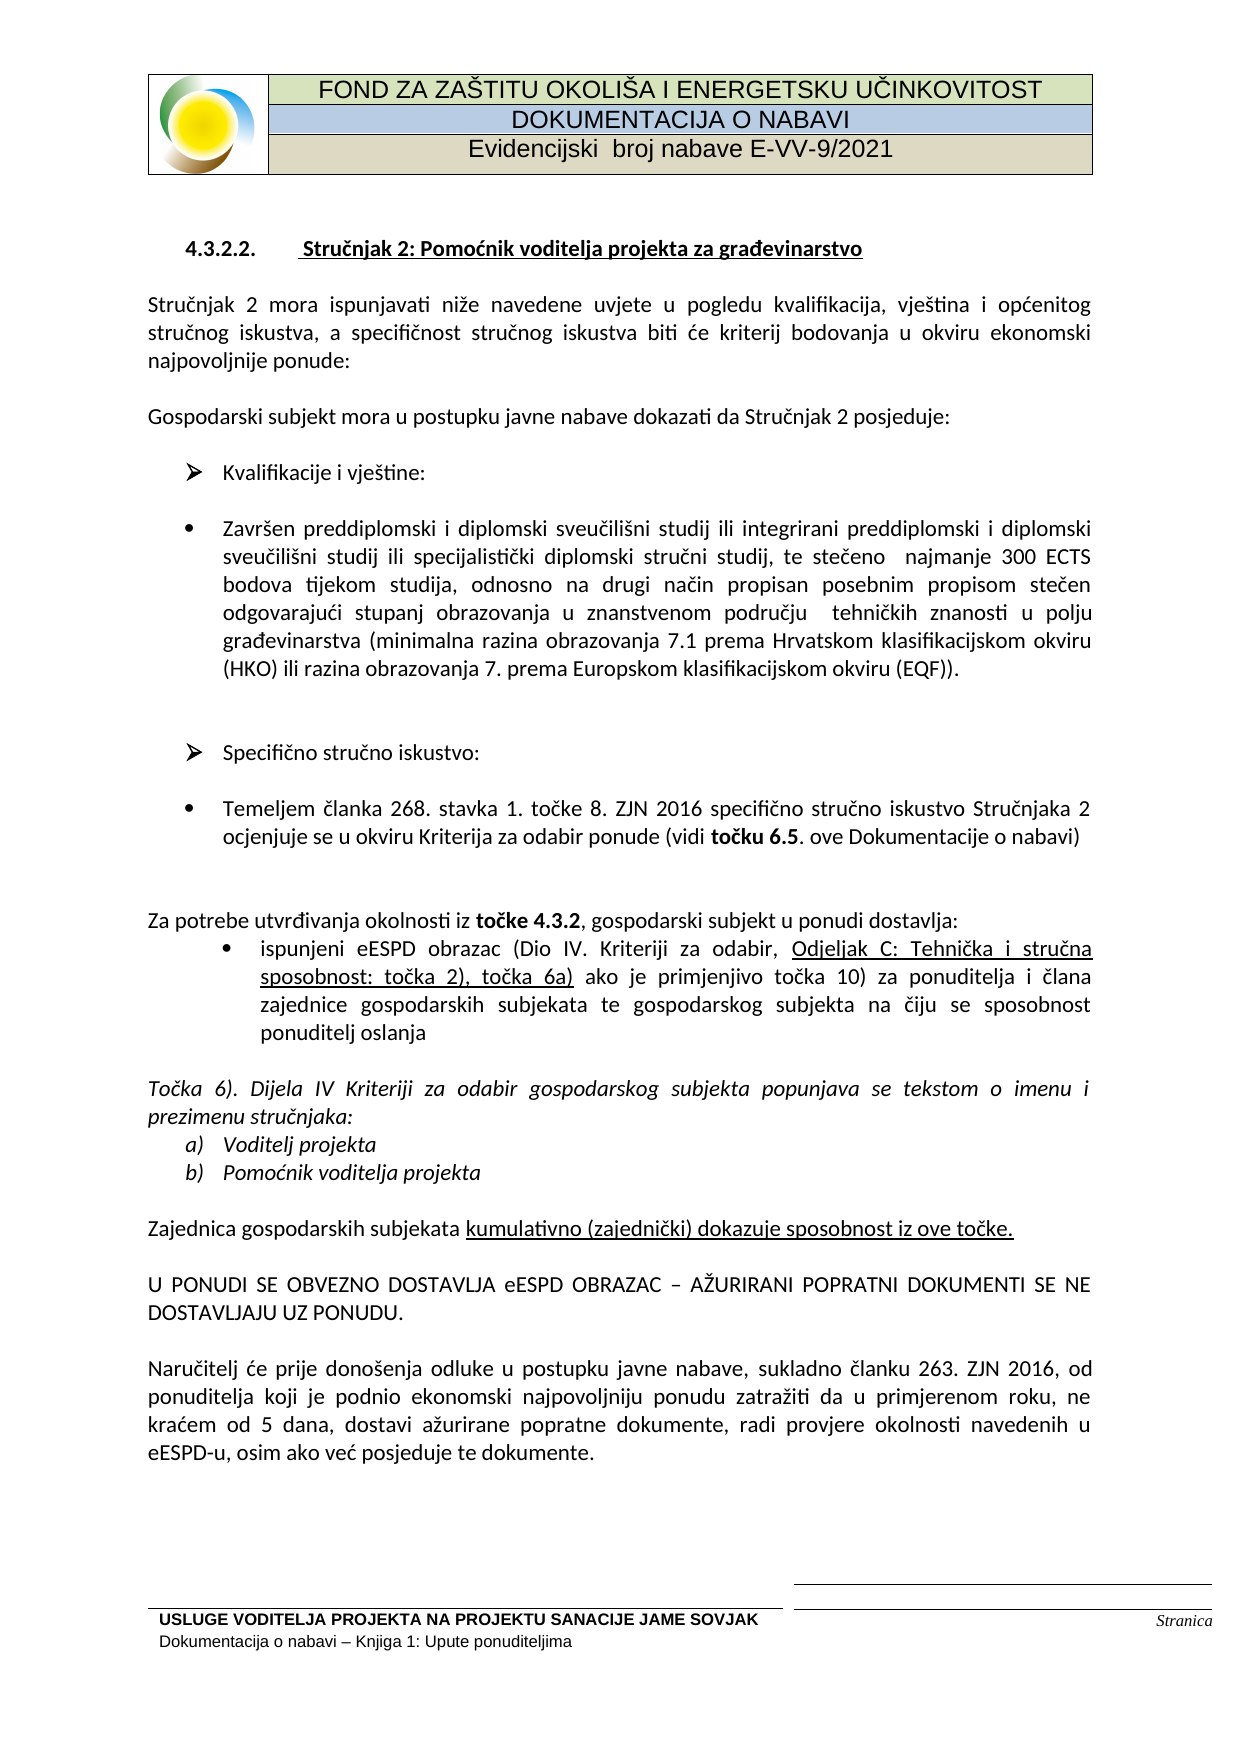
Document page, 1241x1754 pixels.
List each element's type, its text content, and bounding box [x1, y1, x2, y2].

text Gospodarski subjekt mora u postupku javne nabave dokazati da Stručnjak 2 posjeduje: [148, 402, 1092, 430]
text U PONUDI SE OBVEZNO DOSTAVLJA eESPD OBRAZAC – AŽURIRANI POPRATNI DOKUMENTI SE NE DOSTAVLJAJU UZ PONUDU. [148, 1270, 1092, 1326]
list Kvalifikacije i vještine: [185, 458, 1092, 486]
list Stručnjak 2: Pomoćnik voditelja projekta za građevinarstvo [185, 234, 1064, 262]
picture [159, 75, 255, 174]
text Zajednica gospodarskih subjekata kumulativno (zajednički) dokazuje sposobnost iz ove točke. [148, 1214, 1092, 1242]
list ispunjeni eESPD obrazac (Dio IV. Kriteriji za odabir, Odjeljak C: Tehnička i stručna sposobnost: točka 2), točka 6a) ako je primjenjivo točka 10) za ponuditelja i člana zajednice gospodarskih subjekata te gospodarskog subjekta na čiju se sposobnost ponuditelj oslanja [223, 934, 1092, 1046]
list Pomoćnik voditelja projekta [185, 1158, 1092, 1186]
list Završen preddiplomski i diplomski sveučilišni studij ili integrirani preddiplomski i diplomski sveučilišni studij ili specijalistički diplomski stručni studij, te stečeno najmanje 300 ECTS bodova tijekom studija, odnosno na drugi način propisan posebnim propisom stečen odgovarajući stupanj obrazovanja u znanstvenom području tehničkih znanosti u polju građevinarstva (minimalna razina obrazovanja 7.1 prema Hrvatskom klasifikacijskom okviru (HKO) ili razina obrazovanja 7. prema Europskom klasifikacijskom okviru (EQF)). [185, 514, 1092, 682]
text Stručnjak 2 mora ispunjavati niže navedene uvjete u pogledu kvalifikacija, vještina i općenitog stručnog iskustva, a specifičnost stručnog iskustva biti će kriterij bodovanja u okviru ekonomski najpovoljnije ponude: [148, 290, 1092, 374]
list Specifično stručno iskustvo: [185, 738, 1092, 766]
list Voditelj projekta [185, 1130, 1092, 1158]
text Naručitelj će prije donošenja odluke u postupku javne nabave, sukladno članku 263. ZJN 2016, od ponuditelja koji je podnio ekonomski najpovoljniju ponudu zatražiti da u primjerenom roku, ne kraćem od 5 dana, dostavi ažurirane popratne dokumente, radi provjere okolnosti navedenih u eESPD-u, osim ako već posjeduje te dokumente. [148, 1354, 1092, 1467]
text Točka 6). Dijela IV Kriteriji za odabir gospodarskog subjekta popunjava se tekstom o imenu i prezimenu stručnjaka: [148, 1074, 1092, 1130]
list Temeljem članka 268. stavka 1. točke 8. ZJN 2016 specifično stručno iskustvo Stručnjaka 2 ocjenjuje se u okviru Kriterija za odabir ponude (vidi točku 6.5. ove Dokumentacije o nabavi) [185, 794, 1092, 850]
text Za potrebe utvrđivanja okolnosti iz točke 4.3.2, gospodarski subjekt u ponudi dostavlja: [148, 906, 1092, 934]
